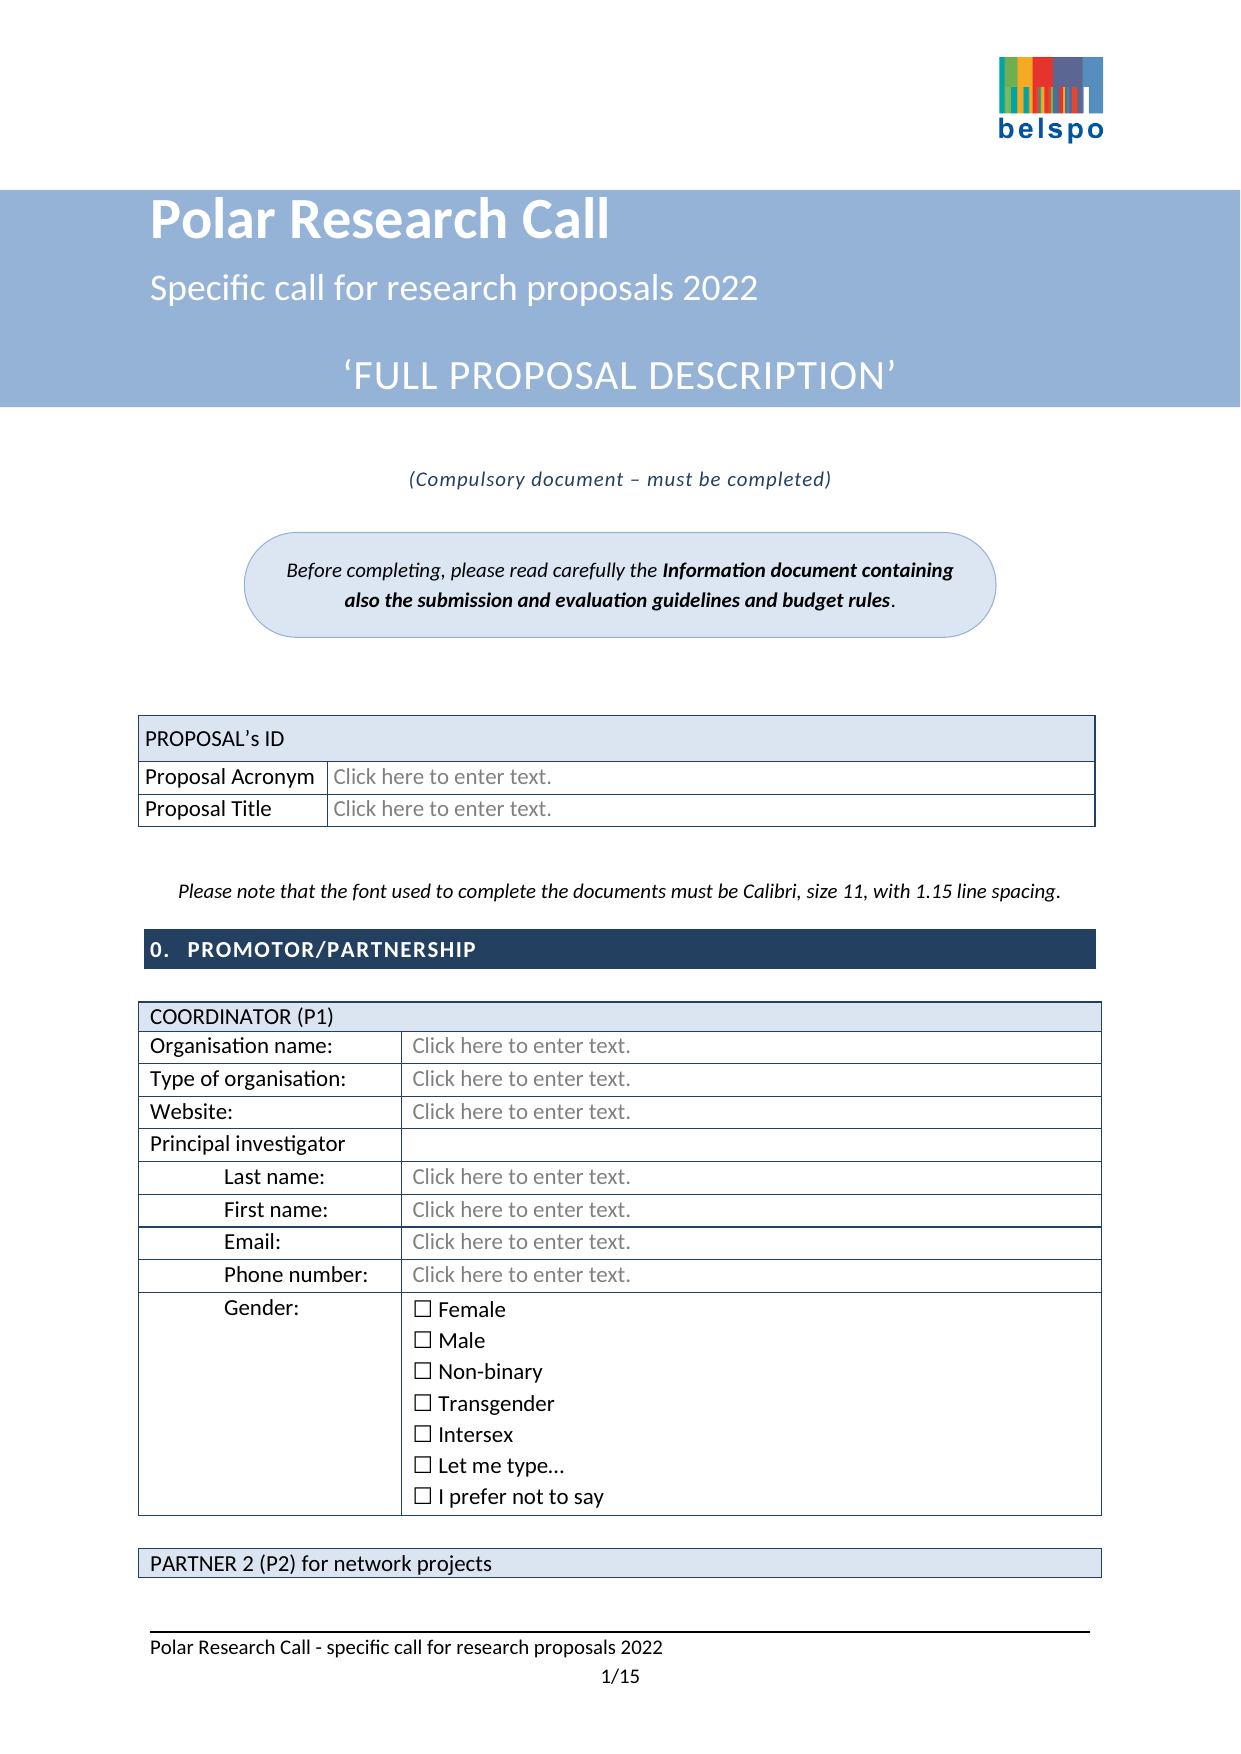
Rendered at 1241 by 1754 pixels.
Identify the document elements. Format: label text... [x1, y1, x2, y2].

table_cell [402, 1228, 1101, 1259]
title ‘FULL PROPOSAL DESCRIPTION’ [150, 349, 1090, 466]
table_header PROPOSAL’s ID [139, 716, 1094, 761]
table_cell [402, 1032, 1101, 1063]
table_cell Gender: [139, 1293, 401, 1515]
table_cell Phone number: [139, 1260, 401, 1292]
table_cell First name: [139, 1195, 401, 1226]
table_cell [402, 1162, 1101, 1194]
table_cell [402, 1195, 1101, 1226]
text Polar Research Call [150, 182, 1090, 253]
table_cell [402, 1293, 1101, 1515]
table_cell Proposal Acronym [139, 762, 327, 793]
text Please note that the font used to complete the documents must be Calibri, size 11, with 1.15 line spacing. [150, 878, 1090, 903]
table_cell [402, 1129, 1101, 1161]
text Specific call for research proposals 2022 [150, 264, 1090, 310]
table_cell Proposal Title [139, 795, 327, 826]
subtitle PROMOTOR/PARTNERSHIP [150, 935, 1090, 963]
table_cell [402, 1097, 1101, 1128]
table_cell Principal investigator [139, 1129, 401, 1161]
picture [997, 55, 1104, 144]
table_cell [328, 795, 1094, 826]
table_cell [402, 1260, 1101, 1292]
table_cell Last name: [139, 1162, 401, 1194]
title (Compulsory document – must be completed) [150, 466, 1090, 491]
table_cell Website: [139, 1097, 401, 1128]
table_header PARTNER 2 (P2) for network projects [139, 1549, 1101, 1577]
table_cell Email: [139, 1228, 401, 1259]
table_cell [402, 1064, 1101, 1096]
table_header COORDINATOR (P1) [139, 1003, 1101, 1031]
table_cell [328, 762, 1094, 793]
table_cell Type of organisation: [139, 1064, 401, 1096]
table_cell Organisation name: [139, 1032, 401, 1063]
